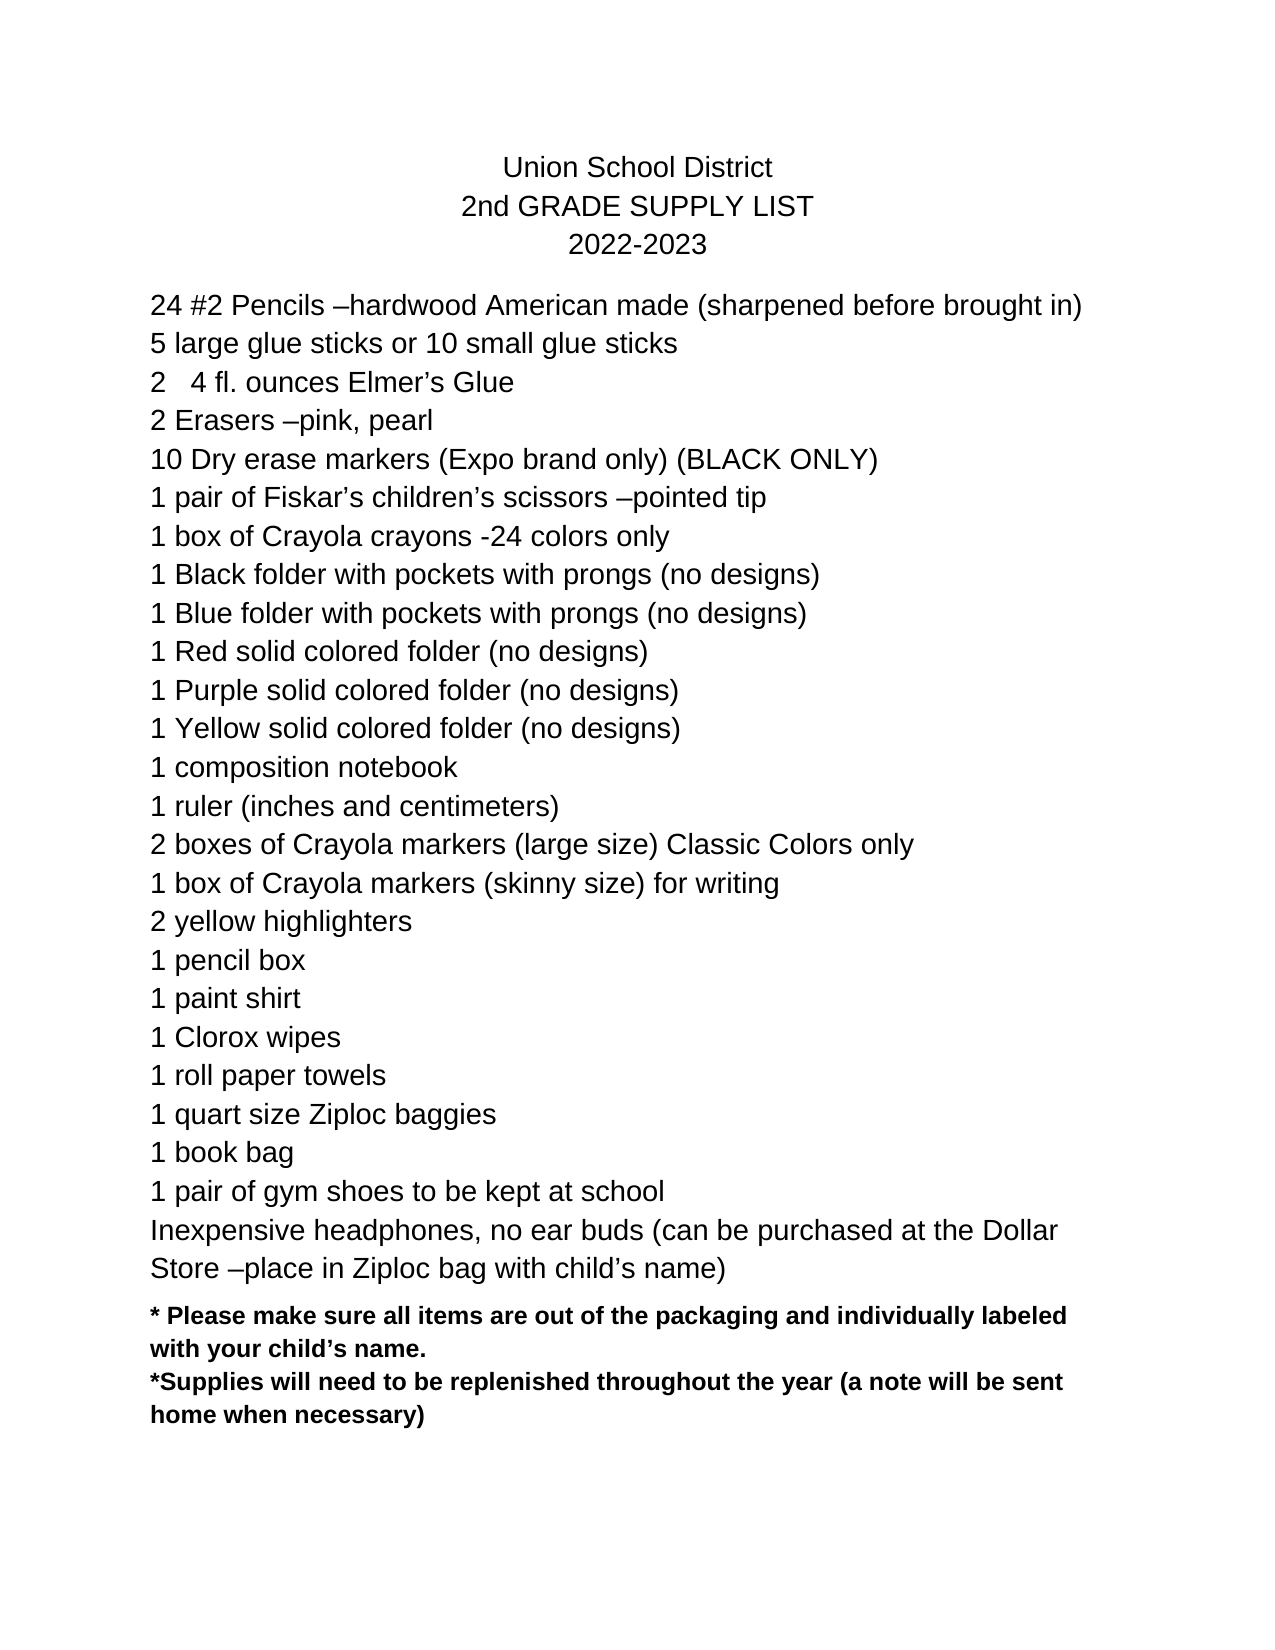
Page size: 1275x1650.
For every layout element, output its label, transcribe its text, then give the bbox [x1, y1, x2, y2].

text 1 Black folder with pockets with prongs (no designs) [150, 557, 1125, 591]
text * Please make sure all items are out of the packaging and individually labeled with your child’s name. [150, 1301, 1125, 1362]
text 1 box of Crayola markers (skinny size) for writing [150, 866, 1125, 899]
text 1 ruler (inches and centimeters) [150, 789, 1125, 822]
text 2 boxes of Crayola markers (large size) Classic Colors only [150, 827, 1125, 861]
text 2022-2023 [150, 227, 1125, 261]
text 2 4 fl. ounces Elmer’s Glue [150, 365, 1125, 398]
text 1 roll paper towels [150, 1058, 1125, 1092]
text 1 pencil box [150, 943, 1125, 976]
text 1 composition notebook [150, 750, 1125, 784]
text 1 pair of gym shoes to be kept at school [150, 1174, 1125, 1208]
text 1 Red solid colored folder (no designs) [150, 634, 1125, 668]
text 1 pair of Fiskar’s children’s scissors –pointed tip [150, 480, 1125, 514]
text 1 Yellow solid colored folder (no designs) [150, 712, 1125, 745]
text 1 Purple solid colored folder (no designs) [150, 673, 1125, 707]
text 2nd GRADE SUPPLY LIST [150, 188, 1125, 222]
text 2 Erasers –pink, pearl [150, 403, 1125, 437]
text Inexpensive headphones, no ear buds (can be purchased at the Dollar Store –place in Ziploc bag with child’s name) [150, 1213, 1125, 1285]
text 24 #2 Pencils –hardwood American made (sharpened before brought in) [150, 288, 1125, 321]
text 1 quart size Ziploc baggies [150, 1097, 1125, 1131]
text 1 box of Crayola crayons -24 colors only [150, 519, 1125, 552]
text 1 Clorox wipes [150, 1020, 1125, 1053]
text 1 Blue folder with pockets with prongs (no designs) [150, 596, 1125, 629]
text 1 book bag [150, 1136, 1125, 1169]
text 10 Dry erase markers (Expo brand only) (BLACK ONLY) [150, 442, 1125, 475]
text 2 yellow highlighters [150, 904, 1125, 938]
text Union School District [150, 150, 1125, 183]
text *Supplies will need to be replenished throughout the year (a note will be sent home when necessary) [150, 1367, 1125, 1428]
text 1 paint shirt [150, 981, 1125, 1015]
text 5 large glue sticks or 10 small glue sticks [150, 326, 1125, 360]
